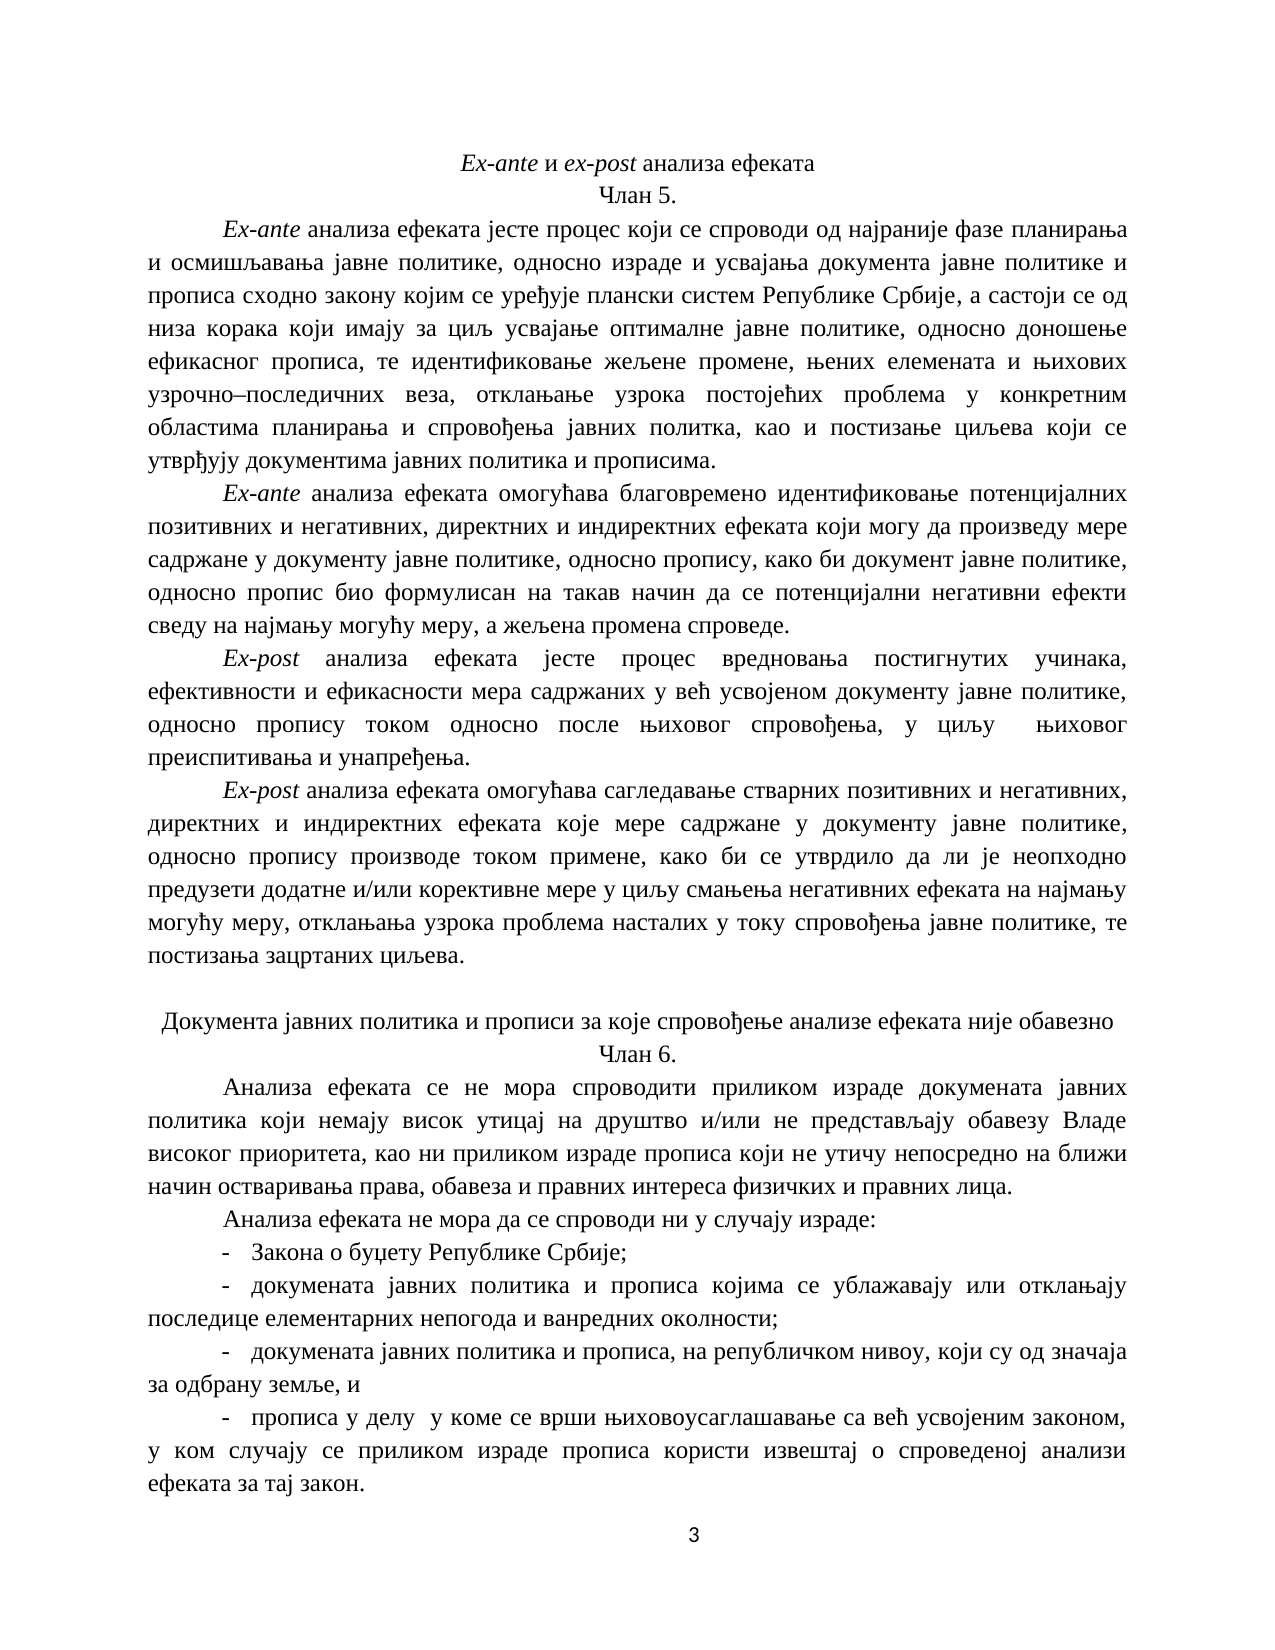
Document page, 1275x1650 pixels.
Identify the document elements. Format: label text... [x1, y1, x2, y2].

text Ex-post анализа ефеката јесте процес вредновања постигнутих учинака, ефективности и ефикасности мера садржаних у већ усвојеном документу јавне политике, односно пропису током односно после њиховог спровођења, у циљу њиховог преиспитивања и унапређења. [148, 643, 1127, 771]
text Ex-ante анализа ефеката јесте процес који се спроводи од најраније фазе планирања и осмишљавања јавне политике, односно израде и усвајања документа јавне политике и прописа сходно закону којим се уређује плански систем Републике Србије, а састоји се од низа корака који имају за циљ усвајање оптималне јавне политике, односно доношење ефикасног прописа, те идентификовање жељене промене, њених елемената и њихових узрочно–последичних веза, отклањање узрока постојећих проблема у конкретним областима планирања и спровођења јавних политка, као и постизање циљева који се утврђују документима јавних политика и прописима. [148, 214, 1127, 473]
text Ex-ante анализа ефеката омогућава благовремено идентификовање потенцијалних позитивних и негативних, директних и индиректних ефеката који могу да произведу мере садржане у документу јавне политике, односно пропису, како би документ јавне политике, односно пропис био формулисан на такав начин да се потенцијални негативни ефекти сведу на најмању могућу меру, а жељена промена спроведе. [148, 478, 1127, 639]
text Члан 6. [148, 1039, 1127, 1068]
text Ex-ante и ex-post анализа ефеката [148, 148, 1127, 176]
text Анализа ефеката не мора да се спроводи ни у случају израде: [148, 1204, 1127, 1233]
text Ex-post анализа ефеката омогућава сагледавање стварних позитивних и негативних, директних и индиректних ефеката које мере садржане у документу јавне политике, односно пропису производе током примене, како би се утврдило да ли је неопходно предузети додатне и/или корективне мере у циљу смањења негативних ефеката на најмању могућу меру, отклањања узрока проблема насталих у току спровођења јавне политике, те постизања зацртаних циљева. [148, 775, 1127, 969]
list докумената јавних политика и прописа, на републичком нивоу, који су од значаја за одбрану земље, и [148, 1336, 1127, 1398]
text Документа јавних политика и прописи за које спровођење анализе ефеката није обавезно [148, 1006, 1127, 1035]
list Закона о буџету Републике Србије; [148, 1237, 1127, 1266]
text Анализа ефеката се не мора спроводити приликом израде докумената јавних политика који немају висок утицај на друштво и/или не представљају обавезу Владе високог приоритета, као ни приликом израде прописа који не утичу непосредно на ближи начин остваривања права, обавеза и правних интереса физичких и правних лица. [148, 1072, 1127, 1200]
list докумената јавних политика и прописа којима се ублажавају или отклањају последице елементарних непогода и ванредних околности; [148, 1270, 1127, 1332]
text Члан 5. [148, 181, 1127, 209]
list прописа у делу у коме се врши њиховоусаглашавање са већ усвојеним законом, у ком случају се приликом израде прописа користи извештај о спроведеној анализи ефеката за тај закон. [148, 1402, 1127, 1497]
